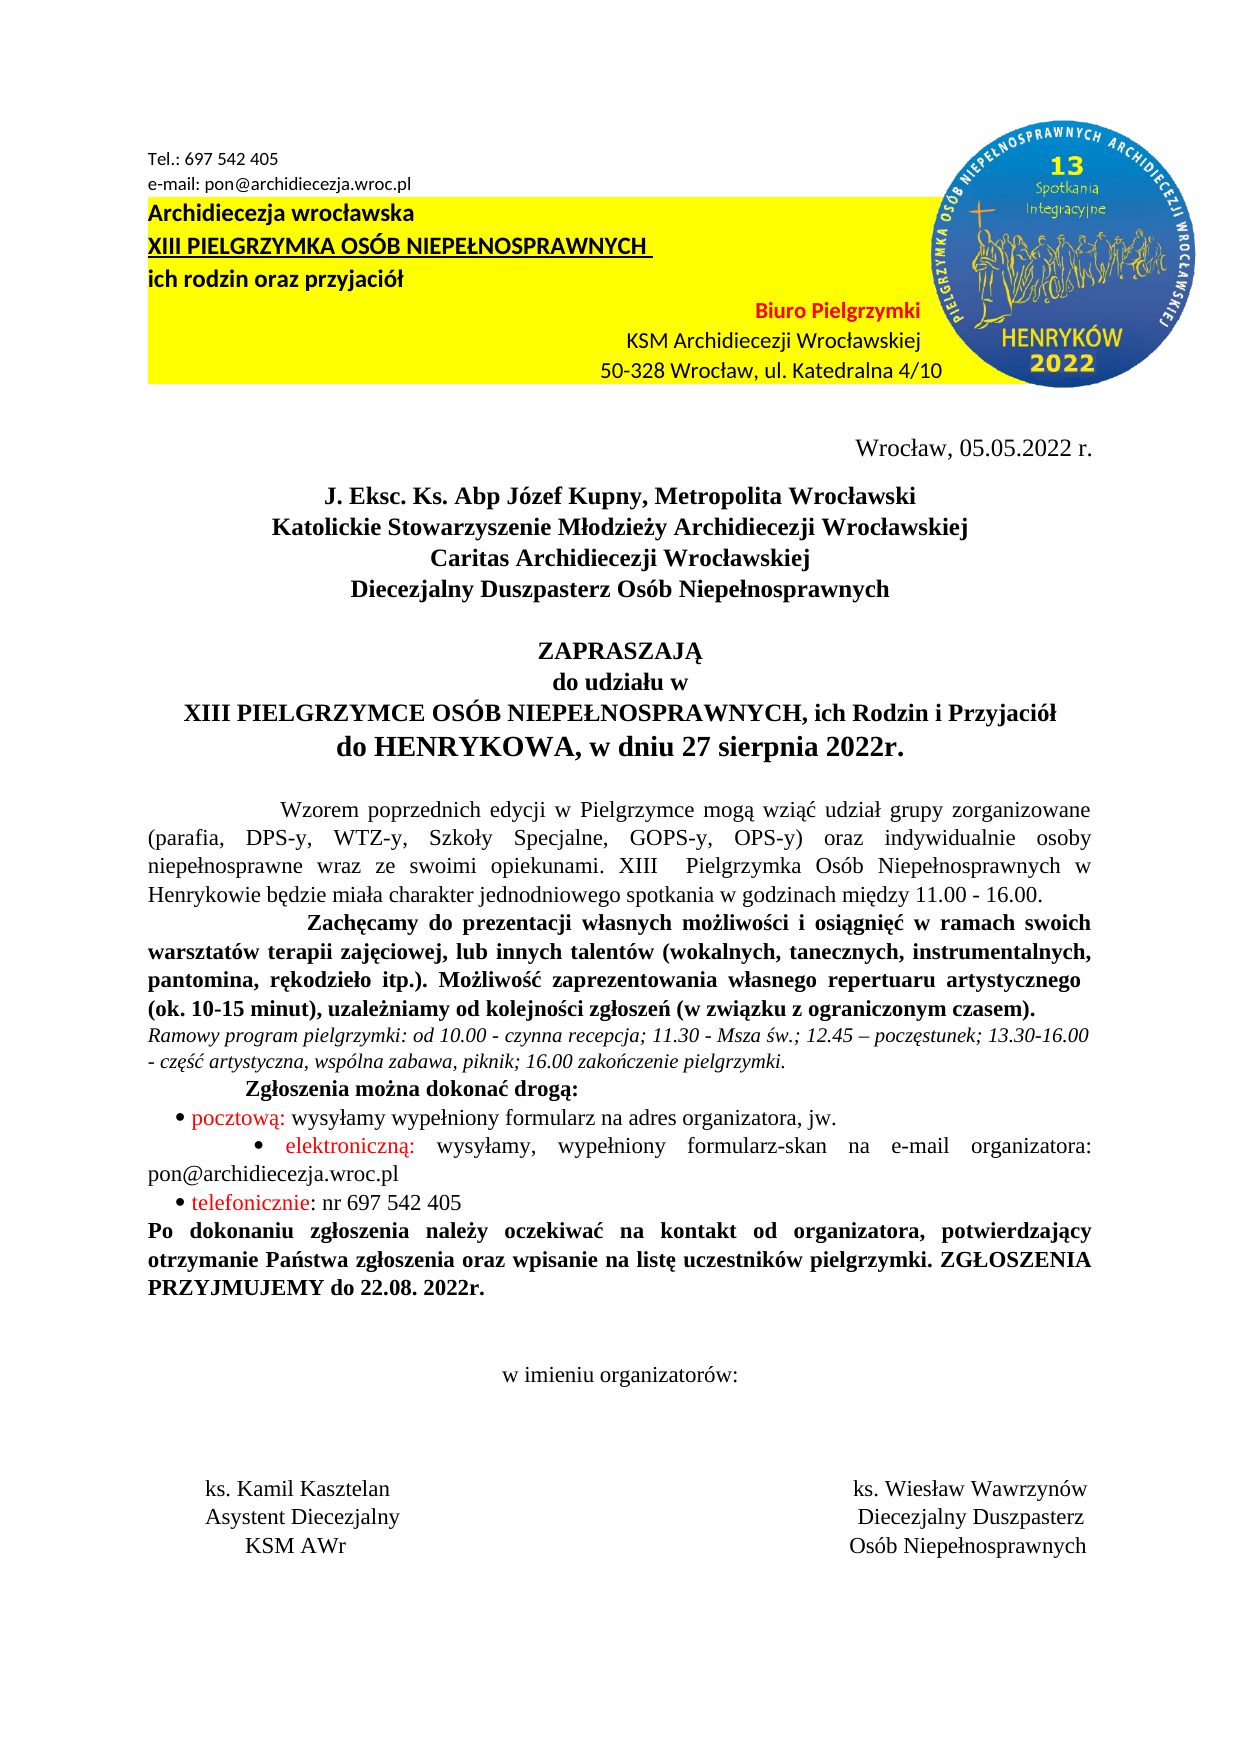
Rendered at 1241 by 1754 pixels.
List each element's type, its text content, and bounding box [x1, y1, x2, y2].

text Wrocław, 05.05.2022 r. [148, 433, 1093, 462]
text Biuro Pielgrzymki [148, 296, 923, 324]
text telefonicznie: nr 697 542 405 [148, 1189, 1093, 1215]
text Asystent Diecezjalny Diecezjalny Duszpasterz KSM AWr Osób Niepełnosprawnych [148, 1503, 1093, 1558]
text e-mail: pon@archidiecezja.wroc.pl [148, 172, 923, 195]
text Katolickie Stowarzyszenie Młodzieży Archidiecezji Wrocławskiej [148, 512, 1093, 541]
text elektroniczną: wysyłamy, wypełniony formularz-skan na e-mail organizatora: pon@archidiecezja.wroc.pl [148, 1132, 1093, 1187]
text do HENRYKOWA, w dniu 27 sierpnia 2022r. [148, 729, 1093, 763]
text XIII PIELGRZYMKA OSÓB NIEPEŁNOSPRAWNYCH [148, 230, 923, 260]
text w imieniu organizatorów: [148, 1361, 1093, 1388]
text 50-328 Wrocław, ul. Katedralna 4/10 [148, 356, 923, 384]
text Zachęcamy do prezentacji własnych możliwości i osiągnięć w ramach swoich warsztatów terapii zajęciowej, lub innych talentów (wokalnych, tanecznych, instrumentalnych, pantomina, rękodzieło itp.). Możliwość zaprezentowania własnego repertuaru artystycznego (ok. 10-15 minut), uzależniamy od kolejności zgłoszeń (w związku z ograniczonym czasem). [148, 909, 1093, 1021]
text KSM Archidiecezji Wrocławskiej [148, 326, 923, 354]
text Zgłoszenia można dokonać drogą: [148, 1075, 1093, 1101]
text Po dokonaniu zgłoszenia należy oczekiwać na kontakt od organizatora, potwierdzający otrzymanie Państwa zgłoszenia oraz wpisanie na listę uczestników pielgrzymki. ZGŁOSZENIA PRZYJMUJEMY do 22.08. 2022r. [148, 1217, 1093, 1301]
text ks. Kamil Kasztelan ks. Wiesław Wawrzynów [148, 1475, 1093, 1501]
picture [923, 115, 1203, 394]
text Caritas Archidiecezji Wrocławskiej [148, 543, 1093, 572]
text ich rodzin oraz przyjaciół [148, 263, 923, 293]
text ZAPRASZAJĄ [148, 636, 1093, 665]
text Diecezjalny Duszpasterz Osób Niepełnosprawnych [148, 574, 1093, 603]
text do udziału w [148, 667, 1093, 696]
text XIII PIELGRZYMCE OSÓB NIEPEŁNOSPRAWNYCH, ich Rodzin i Przyjaciół [148, 698, 1093, 727]
text Archidiecezja wrocławska [148, 197, 923, 227]
text Ramowy program pielgrzymki: od 10.00 - czynna recepcja; 11.30 - Msza św.; 12.45 – poczęstunek; 13.30-16.00 - część artystyczna, wspólna zabawa, piknik; 16.00 zakończenie pielgrzymki. [148, 1023, 1093, 1073]
text Tel.: 697 542 405 [148, 148, 923, 171]
text Wzorem poprzednich edycji w Pielgrzymce mogą wziąć udział grupy zorganizowane (parafia, DPS-y, WTZ-y, Szkoły Specjalne, GOPS-y, OPS-y) oraz indywidualnie osoby niepełnosprawne wraz ze swoimi opiekunami. XIII Pielgrzymka Osób Niepełnosprawnych w Henrykowie będzie miała charakter jednodniowego spotkania w godzinach między 11.00 - 16.00. [148, 796, 1093, 907]
text J. Eksc. Ks. Abp Józef Kupny, Metropolita Wrocławski [148, 481, 1093, 510]
text pocztową: wysyłamy wypełniony formularz na adres organizatora, jw. [148, 1103, 1093, 1130]
